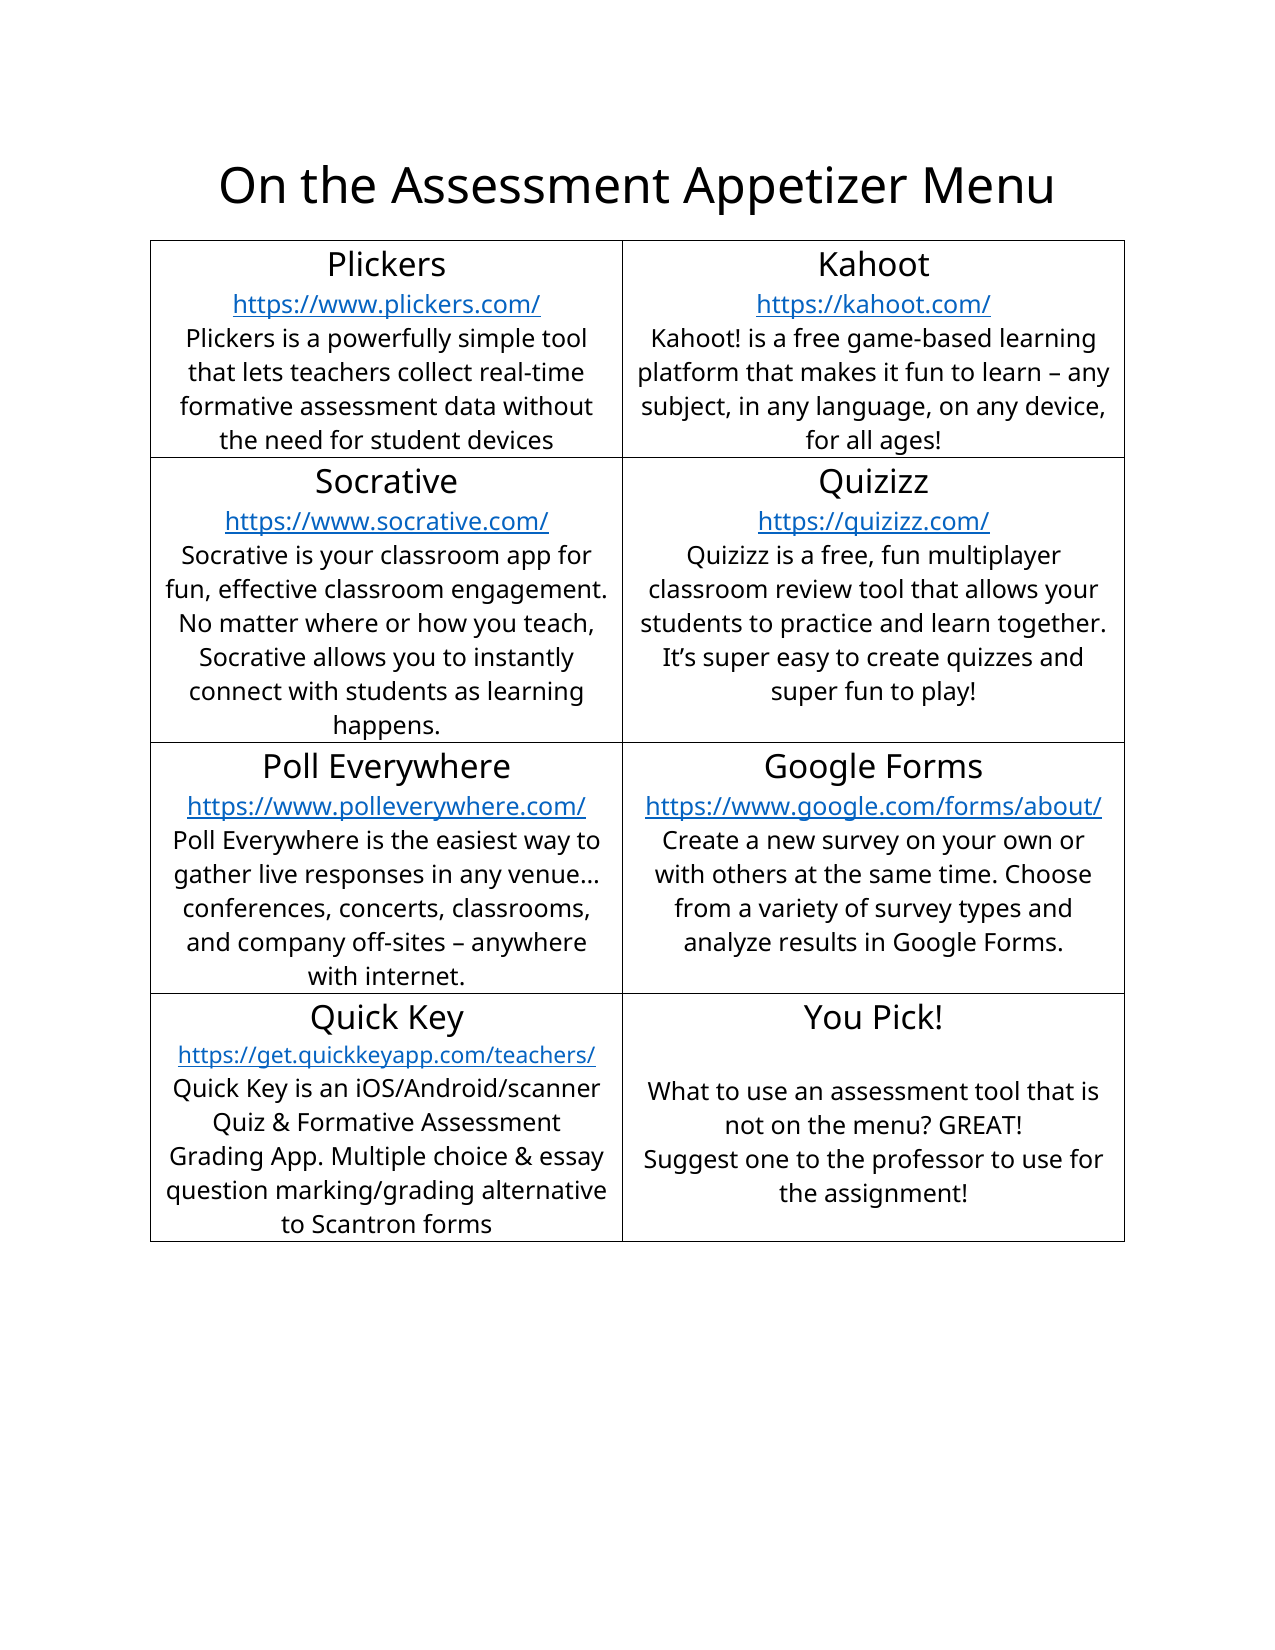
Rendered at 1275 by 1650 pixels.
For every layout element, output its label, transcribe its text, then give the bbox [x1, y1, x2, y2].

text On the Assessment Appetizer Menu [150, 150, 1125, 218]
table_header Plickers https://www.plickers.com/ Plickers is a powerfully simple tool that lets teachers collect real-time formative assessment data without the need for student devices [151, 241, 622, 457]
table_cell Quick Key https://get.quickkeyapp.com/teachers/ Quick Key is an iOS/Android/scanner Quiz & Formative Assessment Grading App. Multiple choice & essay question marking/grading alternative to Scantron forms [151, 994, 622, 1241]
table_cell Socrative https://www.socrative.com/ Socrative is your classroom app for fun, effective classroom engagement. No matter where or how you teach, Socrative allows you to instantly connect with students as learning happens. [151, 458, 622, 742]
table_cell Quizizz https://quizizz.com/ Quizizz is a free, fun multiplayer classroom review tool that allows your students to practice and learn together. It’s super easy to create quizzes and super fun to play! [623, 458, 1124, 742]
table_cell Google Forms https://www.google.com/forms/about/ Create a new survey on your own or with others at the same time. Choose from a variety of survey types and analyze results in Google Forms. [623, 743, 1124, 993]
table_header Kahoot https://kahoot.com/ Kahoot! is a free game-based learning platform that makes it fun to learn – any subject, in any language, on any device, for all ages! [623, 241, 1124, 457]
table_cell Poll Everywhere https://www.polleverywhere.com/ Poll Everywhere is the easiest way to gather live responses in any venue… conferences, concerts, classrooms, and company off-sites – anywhere with internet. [151, 743, 622, 993]
table_cell You Pick! What to use an assessment tool that is not on the menu? GREAT! Suggest one to the professor to use for the assignment! [623, 994, 1124, 1241]
